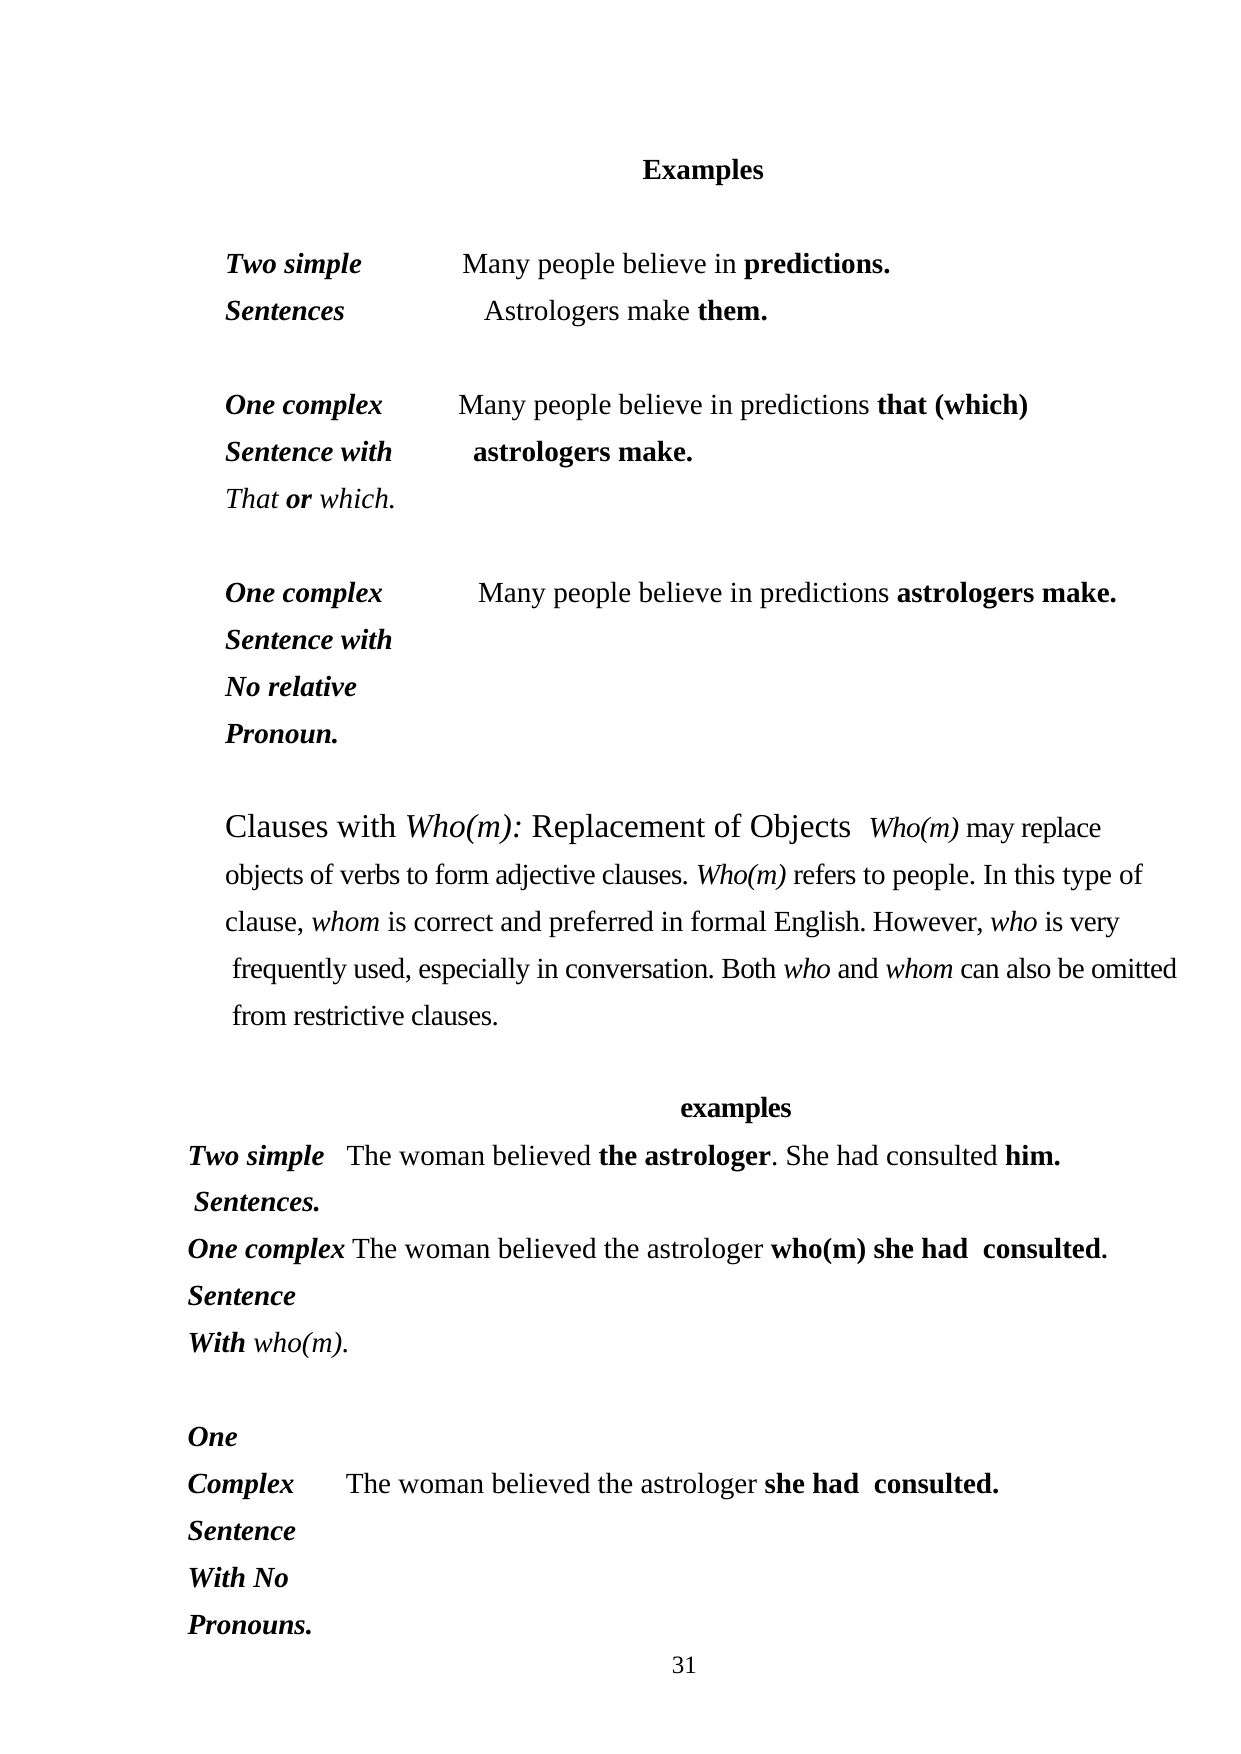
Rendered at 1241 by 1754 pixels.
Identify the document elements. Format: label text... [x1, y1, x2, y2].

text examples [291, 1098, 1181, 1123]
text With who(m). [305, 1333, 1181, 1358]
text Two simple The woman believed the astrologer. She had consulted him. [187, 1145, 1181, 1170]
text Pronoun. [225, 723, 1181, 748]
text That or which. [225, 488, 1181, 513]
text One complex Many people believe in predictions that (which) [1020, 394, 1181, 419]
text With who(m). [187, 1333, 309, 1358]
text One [187, 1427, 1181, 1452]
text Two simple Many people believe in predictions. [225, 253, 1181, 278]
text Sentences. [187, 1192, 1181, 1217]
text Sentence with [225, 629, 1181, 654]
text Clauses with Who(m): Replacement of Objects Who(m) may replace [225, 817, 472, 842]
text Complex The woman believed the astrologer she had consulted. [187, 1474, 1181, 1499]
text No relative [225, 676, 1181, 701]
text With No [187, 1568, 1181, 1593]
text One complex Many people believe in predictions astrologers make. [225, 582, 1181, 607]
text Sentence [187, 1286, 1181, 1311]
text One complex The woman believed the astrologer who(m) she had consulted. [858, 1239, 1181, 1264]
text from restrictive clauses. [225, 1005, 1181, 1030]
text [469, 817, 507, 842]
text Clauses with Who(m): Replacement of Objects Who(m) may replace [503, 817, 1181, 842]
text Sentence [187, 1521, 1181, 1546]
text One complex The woman believed the astrologer who(m) she had consulted. [187, 1239, 829, 1264]
text frequently used, especially in conversation. Both who and whom can also be omitted [225, 958, 1181, 983]
subtitle Examples [225, 159, 1181, 184]
text Sentences Astrologers make them. [225, 300, 1181, 325]
text Sentence with astrologers make. [225, 441, 1181, 466]
text objects of verbs to form adjective clauses. Who(m) refers to people. In this type of [225, 864, 1181, 889]
text Pronouns. [187, 1615, 1181, 1640]
text One complex Many people believe in predictions that (which) [225, 394, 941, 419]
text clause, whom is correct and preferred in formal English. However, who is very [225, 911, 1181, 936]
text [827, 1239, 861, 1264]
